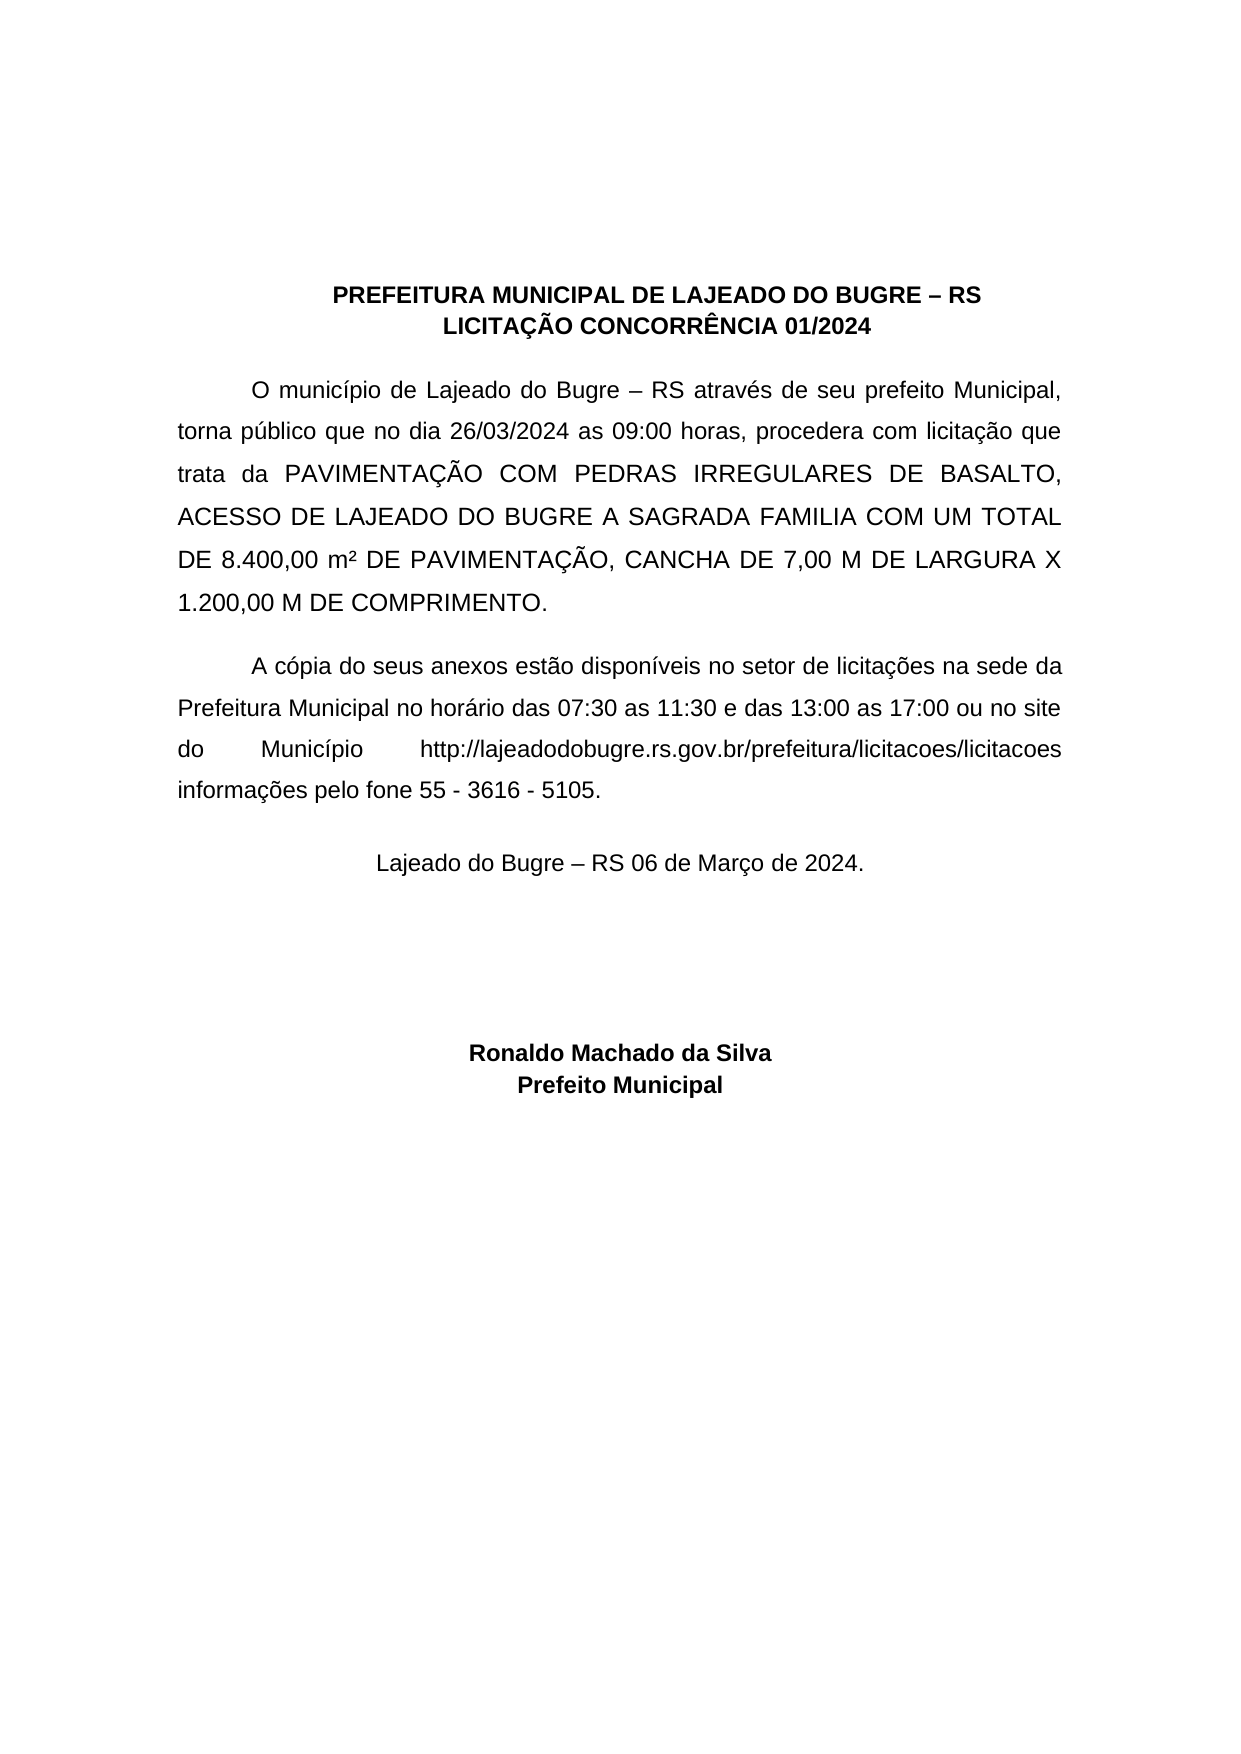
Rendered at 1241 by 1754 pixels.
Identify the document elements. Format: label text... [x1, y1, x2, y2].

text Prefeito Municipal [177, 1071, 1063, 1099]
text PREFEITURA MUNICIPAL DE LAJEADO DO BUGRE – RS [177, 281, 1063, 308]
text A cópia do seus anexos estão disponíveis no setor de licitações na sede da Prefeitura Municipal no horário das 07:30 as 11:30 e das 13:00 as 17:00 ou no site do Município http://lajeadodobugre.rs.gov.br/prefeitura/licitacoes/licitacoes informações pelo fone 55 - 3616 - 5105. [177, 652, 1063, 804]
text LICITAÇÃO CONCORRÊNCIA 01/2024 [177, 312, 1063, 340]
text O município de Lajeado do Bugre – RS através de seu prefeito Municipal, torna público que no dia 26/03/2024 as 09:00 horas, procedera com licitação que trata da PAVIMENTAÇÃO COM PEDRAS IRREGULARES DE BASALTO, ACESSO DE LAJEADO DO BUGRE A SAGRADA FAMILIA COM UM TOTAL DE 8.400,00 m² DE PAVIMENTAÇÃO, CANCHA DE 7,00 M DE LARGURA X 1.200,00 M DE COMPRIMENTO. [177, 376, 1063, 617]
text Lajeado do Bugre – RS 06 de Março de 2024. [177, 849, 1063, 877]
text Ronaldo Machado da Silva [177, 1039, 1063, 1067]
